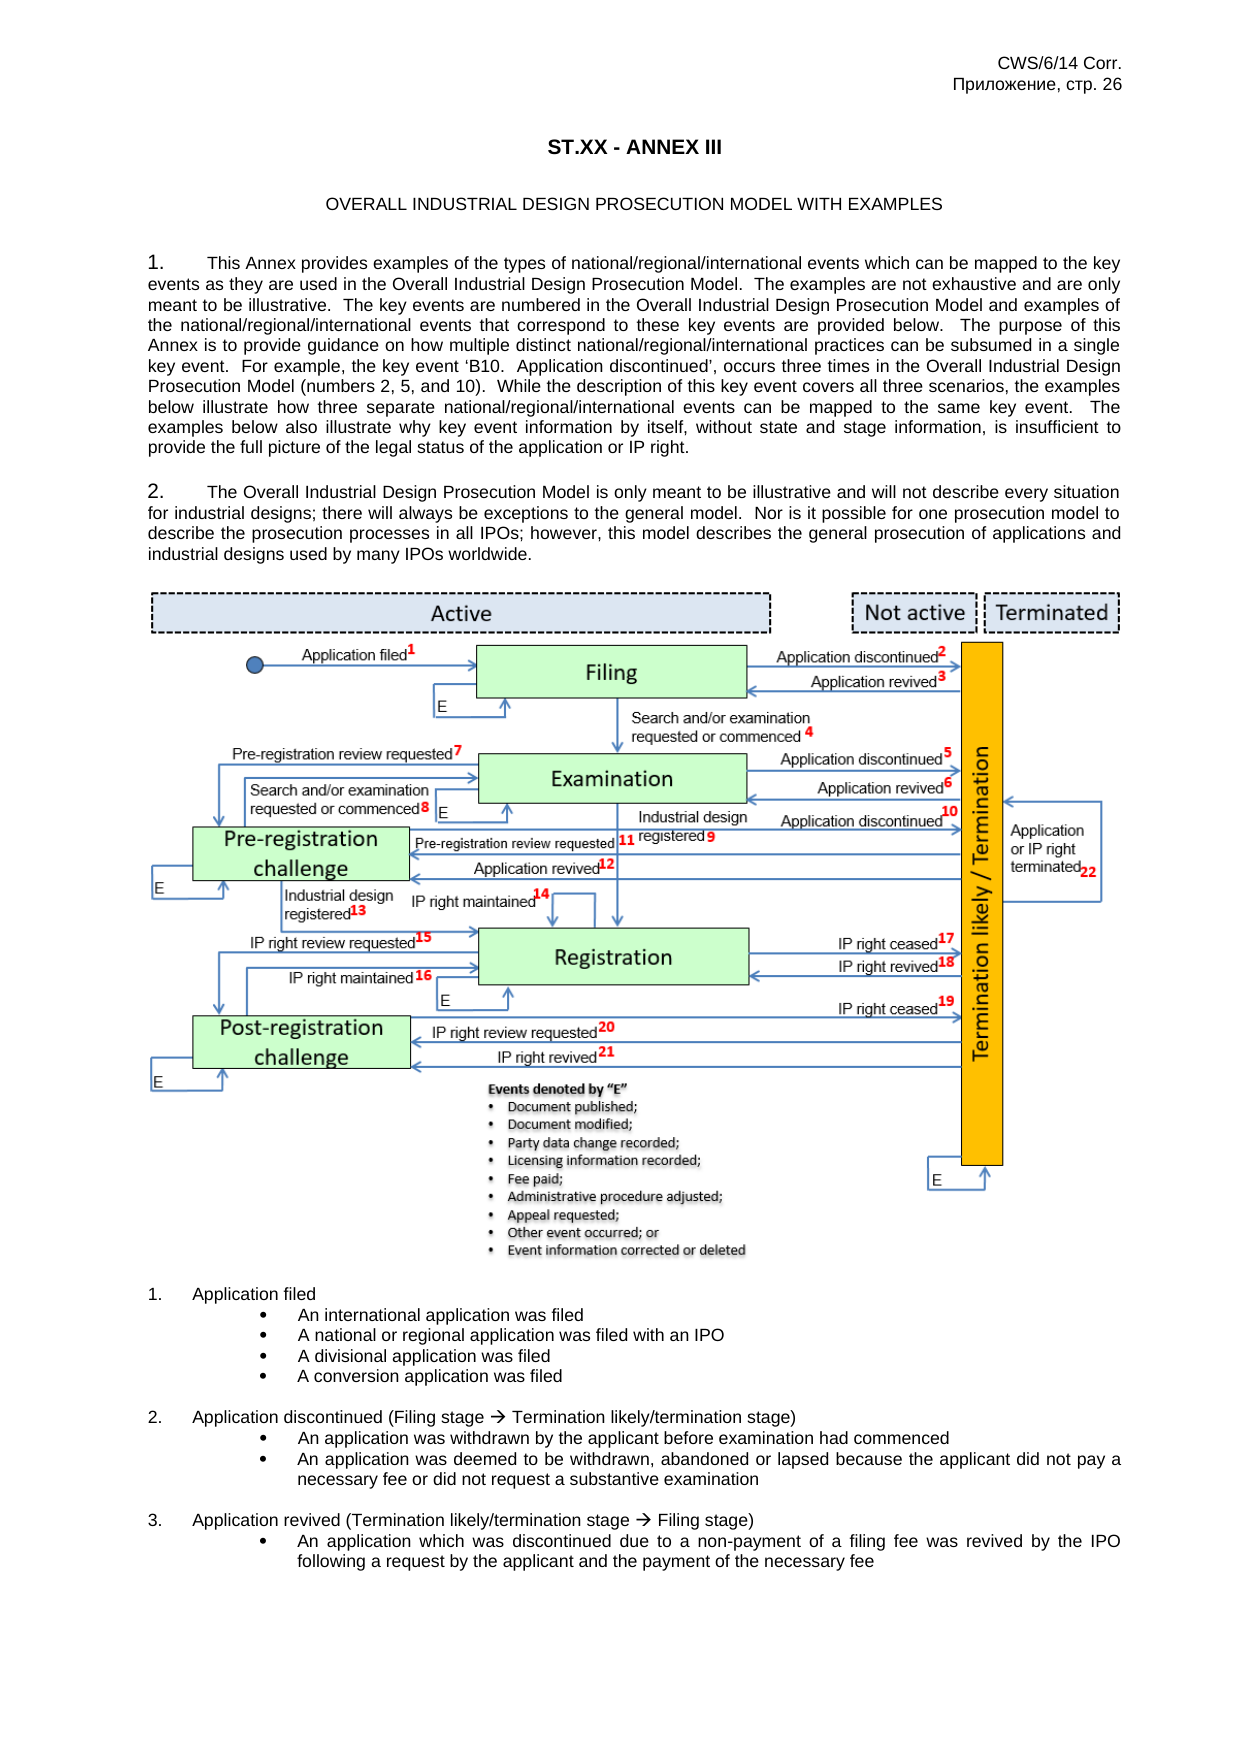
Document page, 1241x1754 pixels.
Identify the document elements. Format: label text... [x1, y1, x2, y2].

list A conversion application was filed [260, 1366, 1122, 1386]
list An application which was discontinued due to a non-payment of a filing fee was revived by the IPO following a request by the applicant and the payment of the necessary fee [260, 1531, 1122, 1571]
picture [147, 584, 1123, 1264]
list Application revived (Termination likely/termination stage Filing stage) [148, 1510, 1122, 1531]
list This Annex provides examples of the types of national/regional/international events which can be mapped to the key events as they are used in the Overall Industrial Design Prosecution Model. The examples are not exhaustive and are only meant to be illustrative. The key events are numbered in the Overall Industrial Design Prosecution Model and examples of the national/regional/international events that correspond to these key events are provided below. The purpose of this Annex is to provide guidance on how multiple distinct national/regional/international practices can be subsumed in a single key event. For example, the key event ‘B10. Application discontinued’, occurs three times in the Overall Industrial Design Prosecution Model (numbers 2, 5, and 10). While the description of this key event covers all three scenarios, the examples below illustrate how three separate national/regional/international events can be mapped to the same key event. The examples below also illustrate why key event information by itself, without state and stage information, is insufficient to provide the full picture of the legal status of the application or IP right. [147, 250, 1122, 458]
text OVERALL INDUSTRIAL DESIGN PROSECUTION MODEL WITH EXAMPLES [148, 194, 1121, 214]
list Application discontinued (Filing stage Termination likely/termination stage) [148, 1407, 1122, 1428]
list An international application was filed [260, 1304, 1122, 1325]
list An application was deemed to be withdrawn, abandoned or lapsed because the applicant did not pay a necessary fee or did not request a substantive examination [260, 1448, 1122, 1489]
list An application was withdrawn by the applicant before examination had commenced [260, 1428, 1122, 1448]
list Application filed [148, 1284, 1122, 1304]
list The Overall Industrial Design Prosecution Model is only meant to be illustrative and will not describe every situation for industrial designs; there will always be exceptions to the general model. Nor is it possible for one prosecution model to describe the prosecution processes in all IPOs; however, this model describes the general prosecution of applications and industrial designs used by many IPOs worldwide. [147, 478, 1122, 564]
list A national or regional application was filed with an IPO [260, 1325, 1122, 1345]
list A divisional application was filed [260, 1345, 1122, 1366]
subtitle ST.XX - ANNEX III [148, 135, 1122, 159]
